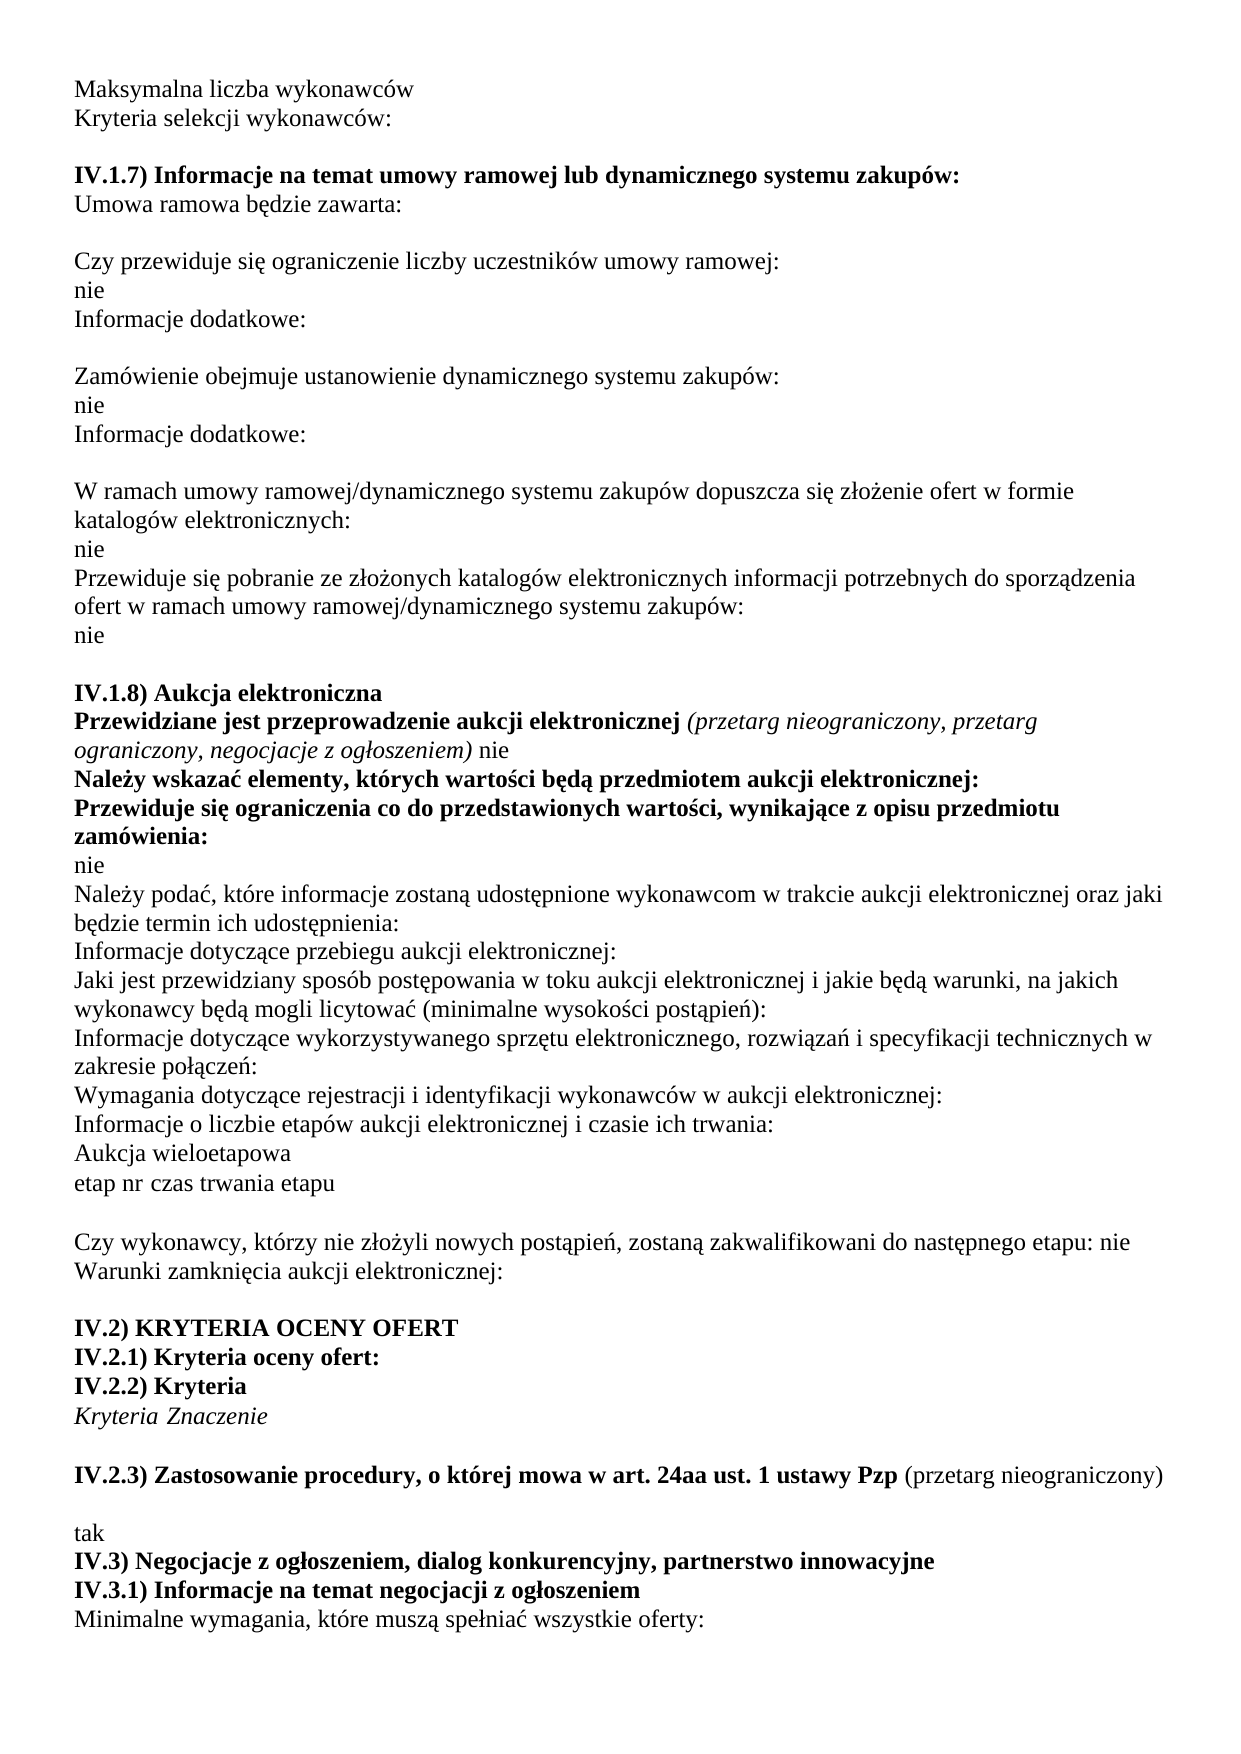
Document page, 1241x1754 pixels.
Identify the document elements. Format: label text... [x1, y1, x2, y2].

table_header etap nr [72, 1166, 149, 1198]
text IV.1.7) Informacje na temat umowy ramowej lub dynamicznego systemu zakupów: [74, 131, 1167, 189]
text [74, 74, 1167, 131]
table_header czas trwania etapu [149, 1166, 341, 1198]
table_header Znaczenie [165, 1400, 274, 1431]
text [74, 1431, 1167, 1661]
text Umowa ramowa będzie zawarta: Czy przewiduje się ograniczenie liczby uczestników umowy ramowej: nie Informacje dodatkowe: Zamówienie obejmuje ustanowienie dynamicznego systemu zakupów: nie Informacje dodatkowe: W ramach umowy ramowej/dynamicznego systemu zakupów dopuszcza się złożenie ofert w formie katalogów elektronicznych: nie Przewiduje się pobranie ze złożonych katalogów elektronicznych informacji potrzebnych do sporządzenia ofert w ramach umowy ramowej/dynamicznego systemu zakupów: nie [74, 189, 1167, 649]
text IV.2) KRYTERIA OCENY OFERT IV.2.1) Kryteria oceny ofert: IV.2.2) Kryteria [74, 1284, 1167, 1399]
text IV.1.8) Aukcja elektroniczna Przewidziane jest przeprowadzenie aukcji elektronicznej (przetarg nieograniczony, przetarg ograniczony, negocjacje z ogłoszeniem) nie Należy wskazać elementy, których wartości będą przedmiotem aukcji elektronicznej: Przewiduje się ograniczenia co do przedstawionych wartości, wynikające z opisu przedmiotu zamówienia: nie Należy podać, które informacje zostaną udostępnione wykonawcom w trakcie aukcji elektronicznej oraz jaki będzie termin ich udostępnienia: Informacje dotyczące przebiegu aukcji elektronicznej: Jaki jest przewidziany sposób postępowania w toku aukcji elektronicznej i jakie będą warunki, na jakich wykonawcy będą mogli licytować (minimalne wysokości postąpień): Informacje dotyczące wykorzystywanego sprzętu elektronicznego, rozwiązań i specyfikacji technicznych w zakresie połączeń: Wymagania dotyczące rejestracji i identyfikacji wykonawców w aukcji elektronicznej: Informacje o liczbie etapów aukcji elektronicznej i czasie ich trwania: [74, 649, 1167, 1138]
text Aukcja wieloetapowa [74, 1138, 1167, 1166]
text Czy wykonawcy, którzy nie złożyli nowych postąpień, zostaną zakwalifikowani do następnego etapu: nie Warunki zamknięcia aukcji elektronicznej: [74, 1198, 1167, 1284]
table_header Kryteria [72, 1400, 165, 1431]
